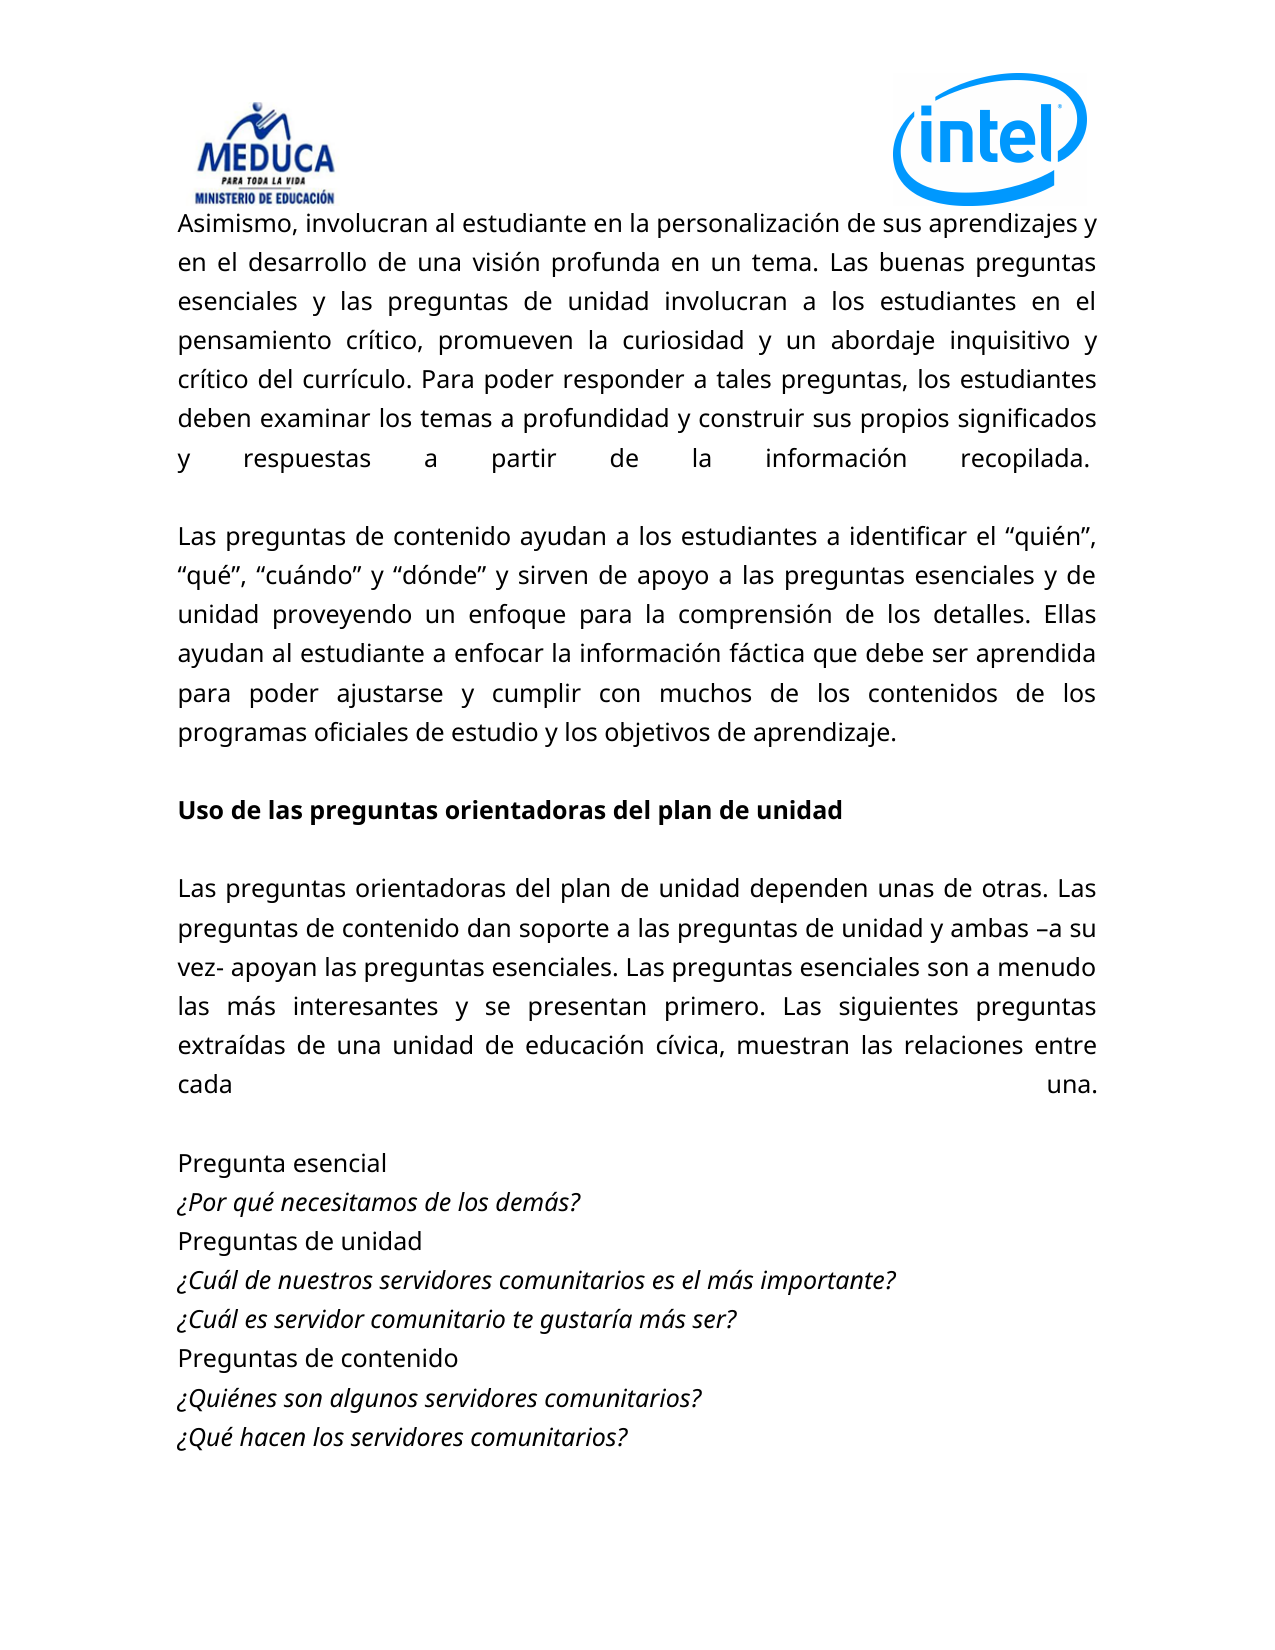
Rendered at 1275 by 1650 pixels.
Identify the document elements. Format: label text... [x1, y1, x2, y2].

text ¿Cuál de nuestros servidores comunitarios es el más importante? [177, 1263, 1098, 1297]
text ¿Cuál es servidor comunitario te gustaría más ser? [177, 1302, 1098, 1336]
text Preguntas de contenido [177, 1341, 1098, 1375]
text ¿Por qué necesitamos de los demás? [177, 1184, 1098, 1218]
text Uso de las preguntas orientadoras del plan de unidad [177, 793, 1098, 827]
text Las preguntas orientadoras del plan de unidad dependen unas de otras. Las preguntas de contenido dan soporte a las preguntas de unidad y ambas –a su vez- apoyan las preguntas esenciales. Las preguntas esenciales son a menudo las más interesantes y se presentan primero. Las siguientes preguntas extraídas de una unidad de educación cívica, muestran las relaciones entre cada una. Pregunta esencial [177, 871, 1098, 1179]
picture [177, 102, 350, 206]
text ¿Quiénes son algunos servidores comunitarios? [177, 1380, 1098, 1414]
text ¿Qué hacen los servidores comunitarios? [177, 1419, 1098, 1453]
picture [893, 73, 1087, 206]
text Preguntas de unidad [177, 1224, 1098, 1258]
